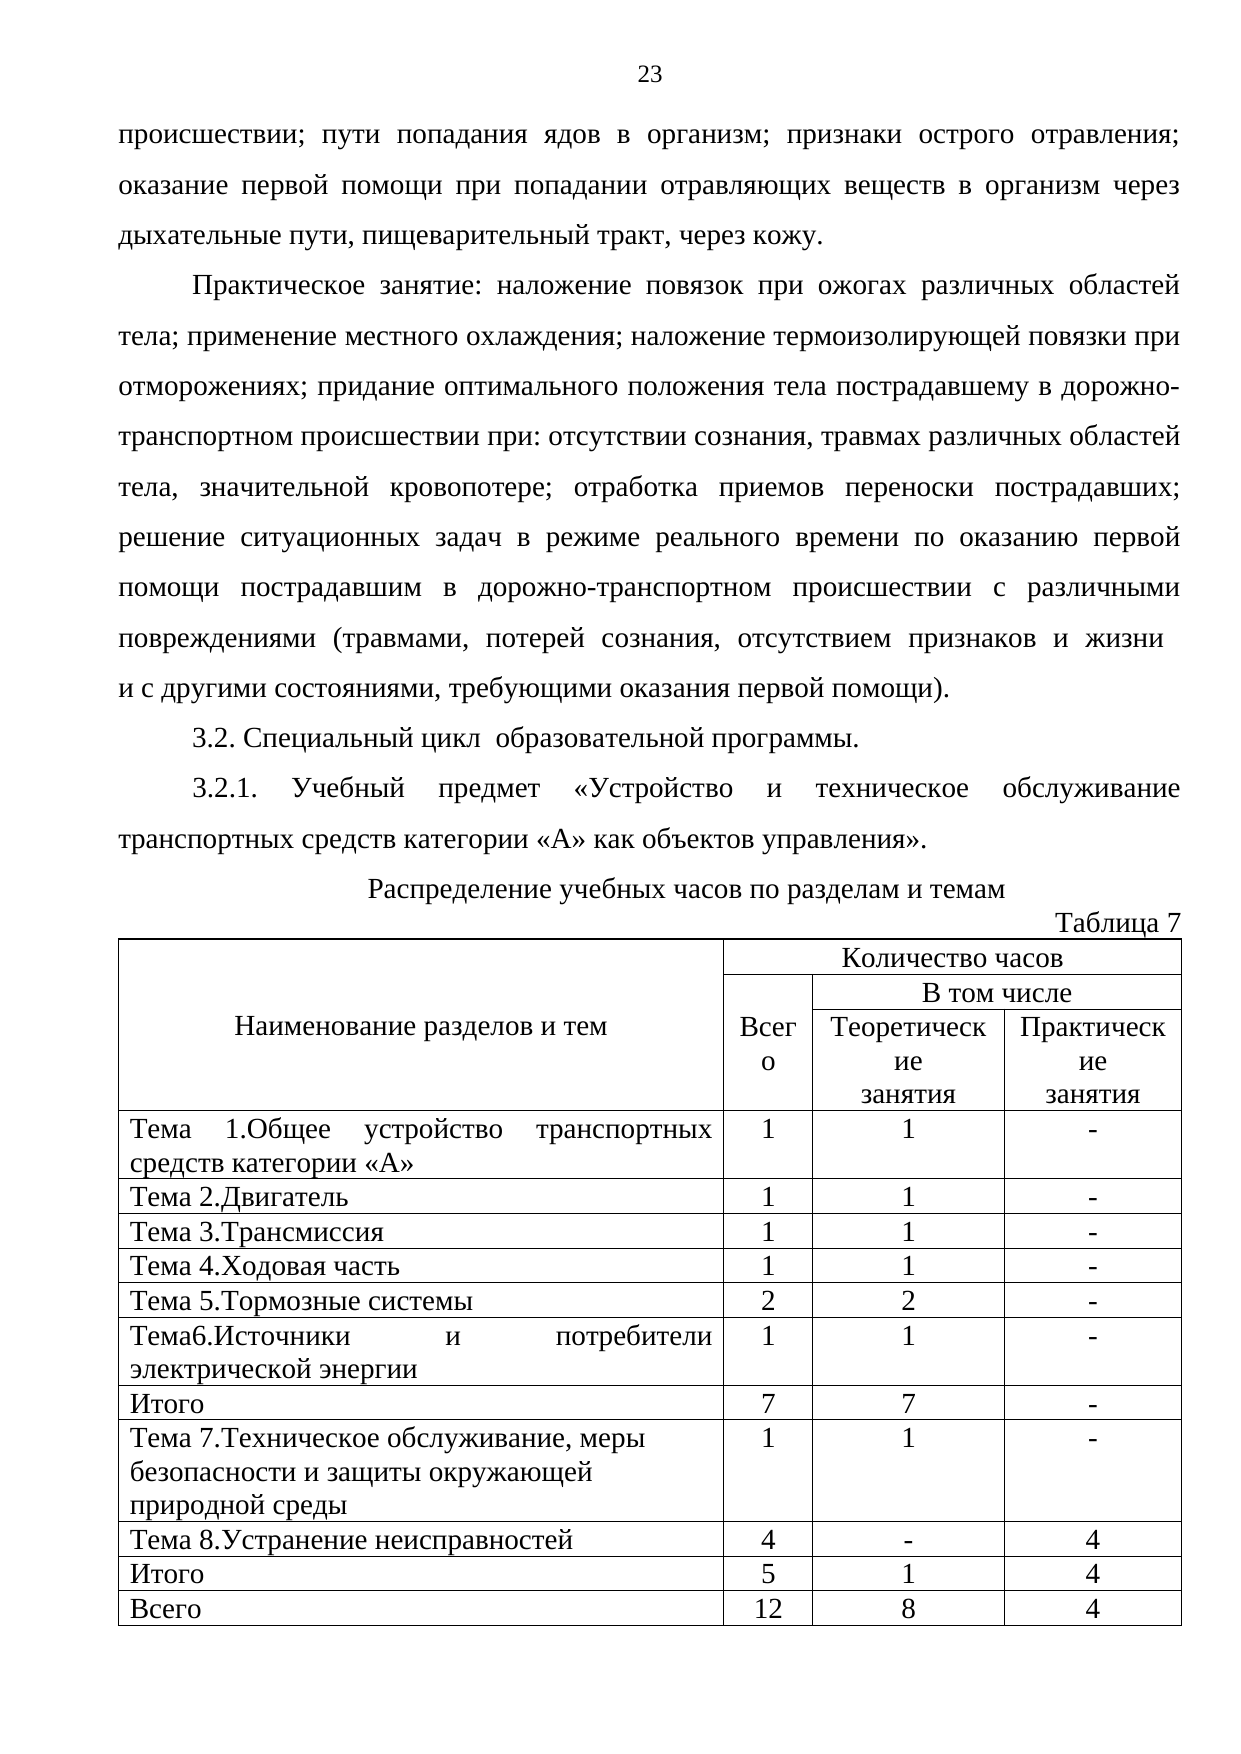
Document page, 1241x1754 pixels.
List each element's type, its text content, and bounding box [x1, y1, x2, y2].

table_cell - [1005, 1318, 1181, 1385]
text Таблица 7 [118, 905, 1181, 938]
table_cell 1 [813, 1111, 1004, 1178]
table_cell 8 [813, 1591, 1004, 1625]
table_cell Тема 5.Тормозные системы [119, 1283, 723, 1317]
table_cell В том числе [813, 975, 1181, 1008]
table_cell 4 [1005, 1557, 1181, 1590]
table_header Наименование разделов и тем [119, 940, 723, 1110]
table_cell Тема 2.Двигатель [119, 1179, 723, 1213]
table_cell Тема 3.Трансмиссия [119, 1214, 723, 1247]
table_cell 7 [813, 1386, 1004, 1419]
table_cell 1 [813, 1179, 1004, 1213]
table_cell 1 [813, 1249, 1004, 1282]
table_cell 1 [813, 1214, 1004, 1247]
table_cell Тема 1.Общее устройство транспортных средств категории «А» [119, 1111, 723, 1178]
table_cell 4 [1005, 1522, 1181, 1556]
table_header Количество часов [724, 940, 1181, 974]
table_cell Всего [724, 975, 812, 1110]
table_cell Практические занятия [1005, 1010, 1181, 1110]
table_cell Тема 7.Техническое обслуживание, меры безопасности и защиты окружающей природной среды [119, 1420, 723, 1521]
table_cell Тема 4.Ходовая часть [119, 1249, 723, 1282]
table_cell Итого [119, 1386, 723, 1419]
table_cell - [1005, 1214, 1181, 1247]
table_cell - [1005, 1386, 1181, 1419]
text Распределение учебных часов по разделам и темам [118, 871, 1181, 905]
table_cell 2 [813, 1283, 1004, 1317]
table_cell 4 [1005, 1591, 1181, 1625]
table_cell - [1005, 1420, 1181, 1521]
text 3.2.1. Учебный предмет «Устройство и техническое обслуживание транспортных средств категории «А» как объектов управления». [118, 771, 1181, 854]
table_cell 1 [724, 1318, 812, 1385]
table_cell 1 [724, 1214, 812, 1247]
table_cell 2 [724, 1283, 812, 1317]
table_cell 1 [724, 1179, 812, 1213]
text 3.2. Специальный цикл образовательной программы. [118, 720, 1181, 754]
table_cell Тема 8.Устранение неисправностей [119, 1522, 723, 1556]
table_cell 1 [813, 1557, 1004, 1590]
table_cell - [1005, 1179, 1181, 1213]
table_cell 1 [724, 1420, 812, 1521]
table_cell 1 [813, 1318, 1004, 1385]
table_cell Тема6.Источники и потребители электрической энергии [119, 1318, 723, 1385]
table_cell 1 [724, 1249, 812, 1282]
table_cell - [1005, 1111, 1181, 1178]
text Практическое занятие: наложение повязок при ожогах различных областей тела; применение местного охлаждения; наложение термоизолирующей повязки при отморожениях; придание оптимального положения тела пострадавшему в дорожно-транспортном происшествии при: отсутствии сознания, травмах различных областей тела, значительной кровопотере; отработка приемов переноски пострадавших; решение ситуационных задач в режиме реального времени по оказанию первой помощи пострадавшим в дорожно-транспортном происшествии с различными повреждениями (травмами, потерей сознания, отсутствием признаков и жизни и с другими состояниями, требующими оказания первой помощи). [118, 267, 1181, 703]
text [118, 117, 1181, 251]
table_cell Теоретические занятия [813, 1010, 1004, 1110]
table_cell 4 [724, 1522, 812, 1556]
table_cell 12 [724, 1591, 812, 1625]
table_cell 1 [724, 1111, 812, 1178]
table_cell Всего [119, 1591, 723, 1625]
table_cell Итого [119, 1557, 723, 1590]
table_cell 7 [724, 1386, 812, 1419]
table_cell 5 [724, 1557, 812, 1590]
table_cell - [1005, 1249, 1181, 1282]
table_cell - [813, 1522, 1004, 1556]
table_cell 1 [813, 1420, 1004, 1521]
table_cell - [1005, 1283, 1181, 1317]
